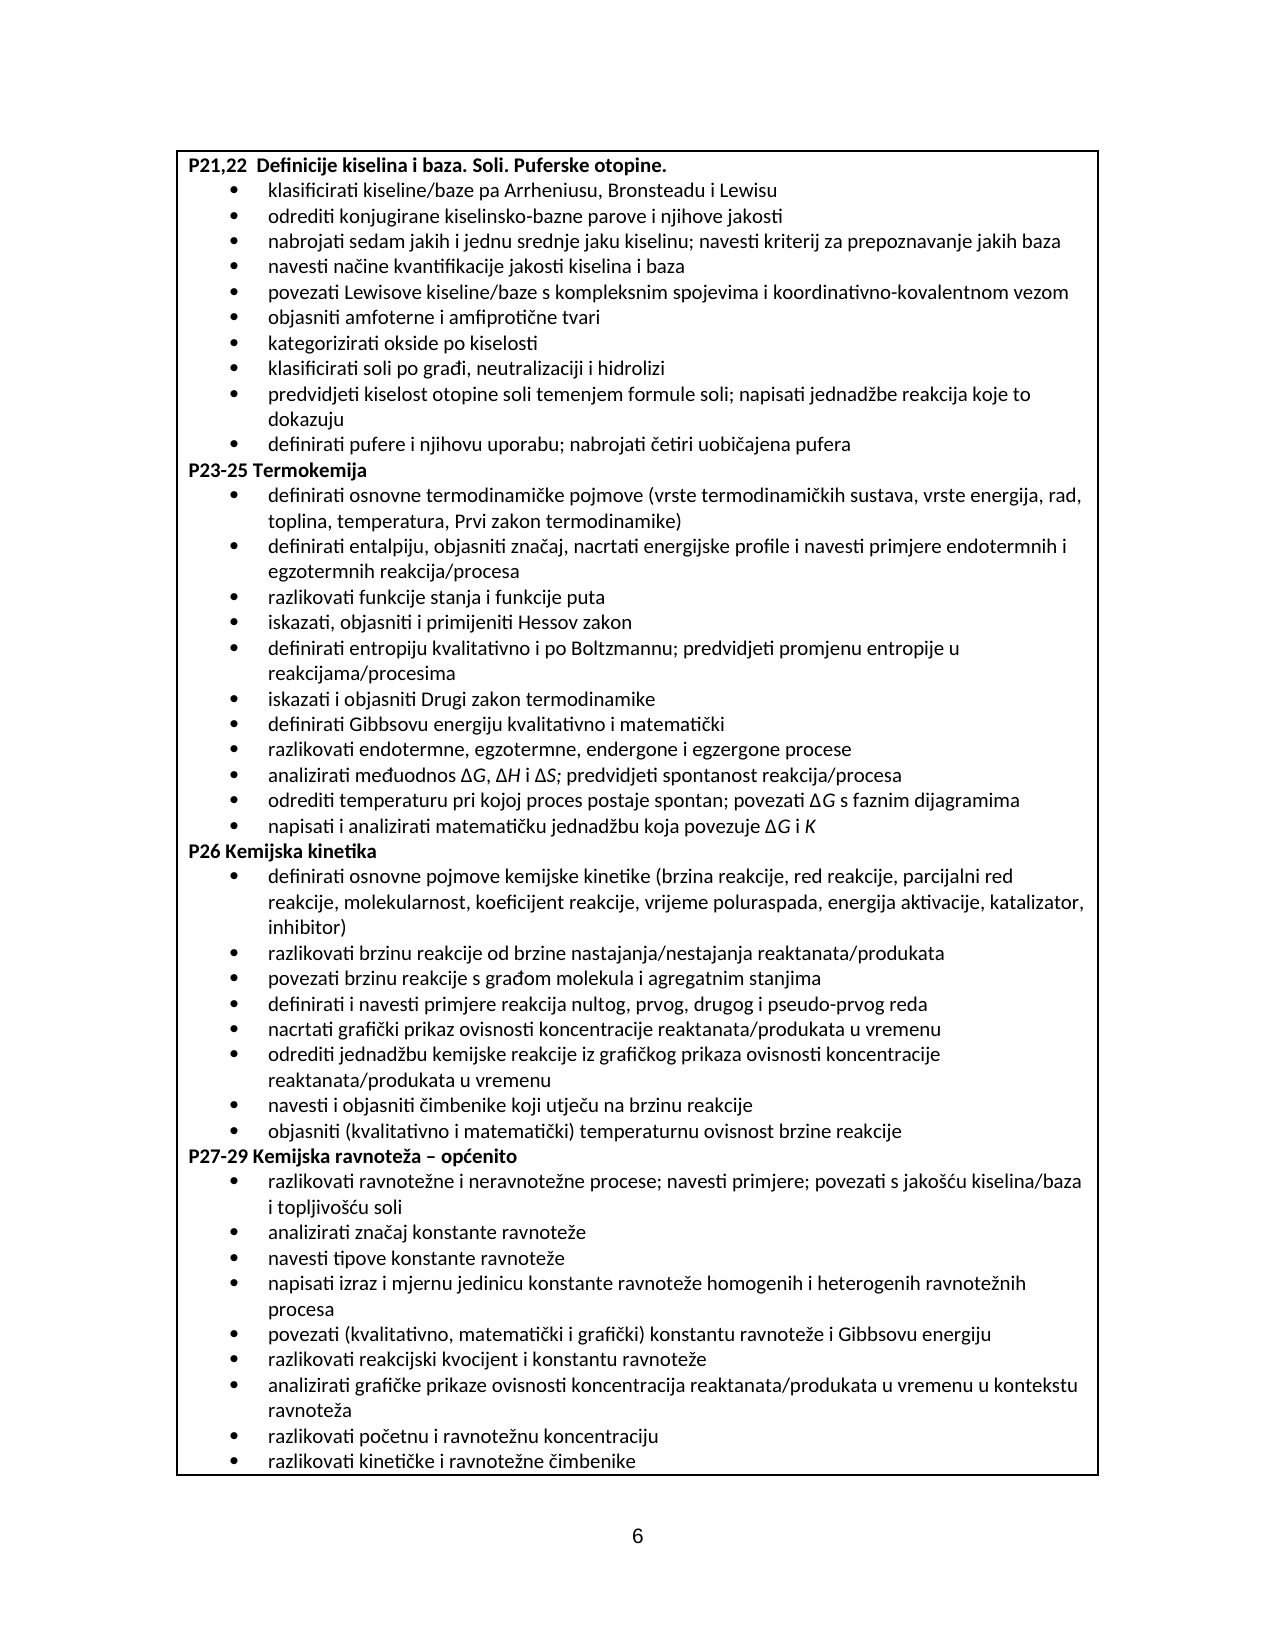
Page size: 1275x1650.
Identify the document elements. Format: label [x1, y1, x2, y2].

table_header [178, 152, 1097, 1474]
